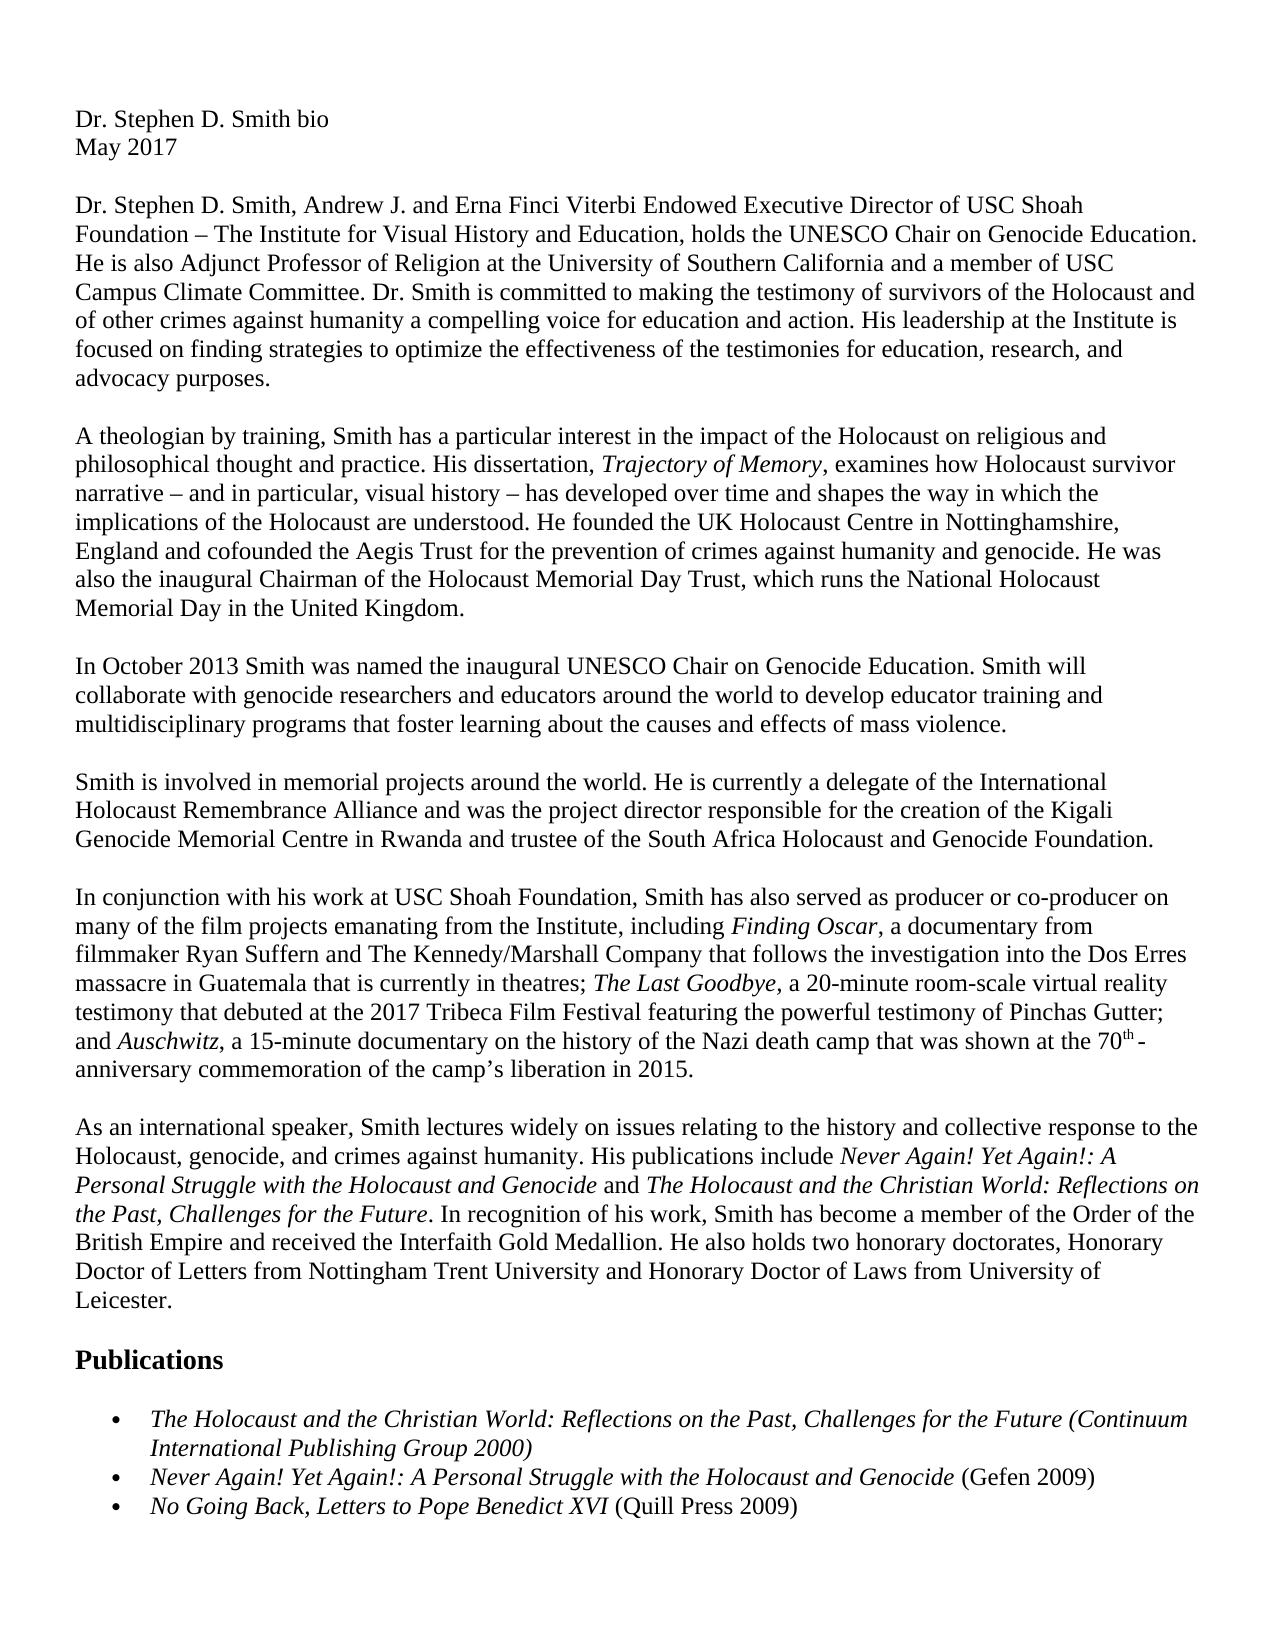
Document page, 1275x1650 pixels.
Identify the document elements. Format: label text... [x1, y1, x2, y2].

text May 2017 [75, 132, 1200, 161]
list Never Again! Yet Again!: A Personal Struggle with the Holocaust and Genocide (Gefen 2009) [112, 1462, 1200, 1491]
text A theologian by training, Smith has a particular interest in the impact of the Holocaust on religious and philosophical thought and practice. His dissertation, Trajectory of Memory, examines how Holocaust survivor narrative – and in particular, visual history – has developed over time and shapes the way in which the implications of the Holocaust are understood. He founded the UK Holocaust Centre in Nottinghamshire, England and cofounded the Aegis Trust for the prevention of crimes against humanity and genocide. He was also the inaugural Chairman of the Holocaust Memorial Day Trust, which runs the National Holocaust Memorial Day in the United Kingdom. [75, 421, 1200, 622]
text Publications [75, 1343, 1200, 1375]
text In conjunction with his work at USC Shoah Foundation, Smith has also served as producer or co-producer on many of the film projects emanating from the Institute, including Finding Oscar, a documentary from filmmaker Ryan Suffern and The Kennedy/Marshall Company that follows the investigation into the Dos Erres massacre in Guatemala that is currently in theatres; The Last Goodbye, a 20-minute room-scale virtual reality testimony that debuted at the 2017 Tribeca Film Festival featuring the powerful testimony of Pinchas Gutter; and Auschwitz, a 15-minute documentary on the history of the Nazi death camp that was shown at the 70th -anniversary commemoration of the camp’s liberation in 2015. [75, 882, 1200, 1083]
text As an international speaker, Smith lectures widely on issues relating to the history and collective response to the Holocaust, genocide, and crimes against humanity. His publications include Never Again! Yet Again!: A Personal Struggle with the Holocaust and Genocide and The Holocaust and the Christian World: Reflections on the Past, Challenges for the Future. In recognition of his work, Smith has become a member of the Order of the British Empire and received the Interfaith Gold Medallion. He also holds two honorary doctorates, Honorary Doctor of Letters from Nottingham Trent University and Honorary Doctor of Laws from University of Leicester. [75, 1112, 1200, 1314]
text Dr. Stephen D. Smith bio [75, 104, 1200, 132]
text Smith is involved in memorial projects around the world. He is currently a delegate of the International Holocaust Remembrance Alliance and was the project director responsible for the creation of the Kigali Genocide Memorial Centre in Rwanda and trustee of the South Africa Holocaust and Genocide Foundation. [75, 767, 1200, 853]
text Dr. Stephen D. Smith, Andrew J. and Erna Finci Viterbi Endowed Executive Director of USC Shoah Foundation – The Institute for Visual History and Education, holds the UNESCO Chair on Genocide Education. He is also Adjunct Professor of Religion at the University of Southern California and a member of USC Campus Climate Committee. Dr. Smith is committed to making the testimony of survivors of the Holocaust and of other crimes against humanity a compelling voice for education and action. His leadership at the Institute is focused on finding strategies to optimize the effectiveness of the testimonies for education, research, and advocacy purposes. [75, 190, 1200, 392]
text In October 2013 Smith was named the inaugural UNESCO Chair on Genocide Education. Smith will collaborate with genocide researchers and educators around the world to develop educator training and multidisciplinary programs that foster learning about the causes and effects of mass violence. [75, 651, 1200, 737]
list No Going Back, Letters to Pope Benedict XVI (Quill Press 2009) [112, 1491, 1200, 1519]
list The Holocaust and the Christian World: Reflections on the Past, Challenges for the Future (Continuum International Publishing Group 2000) [112, 1404, 1200, 1462]
